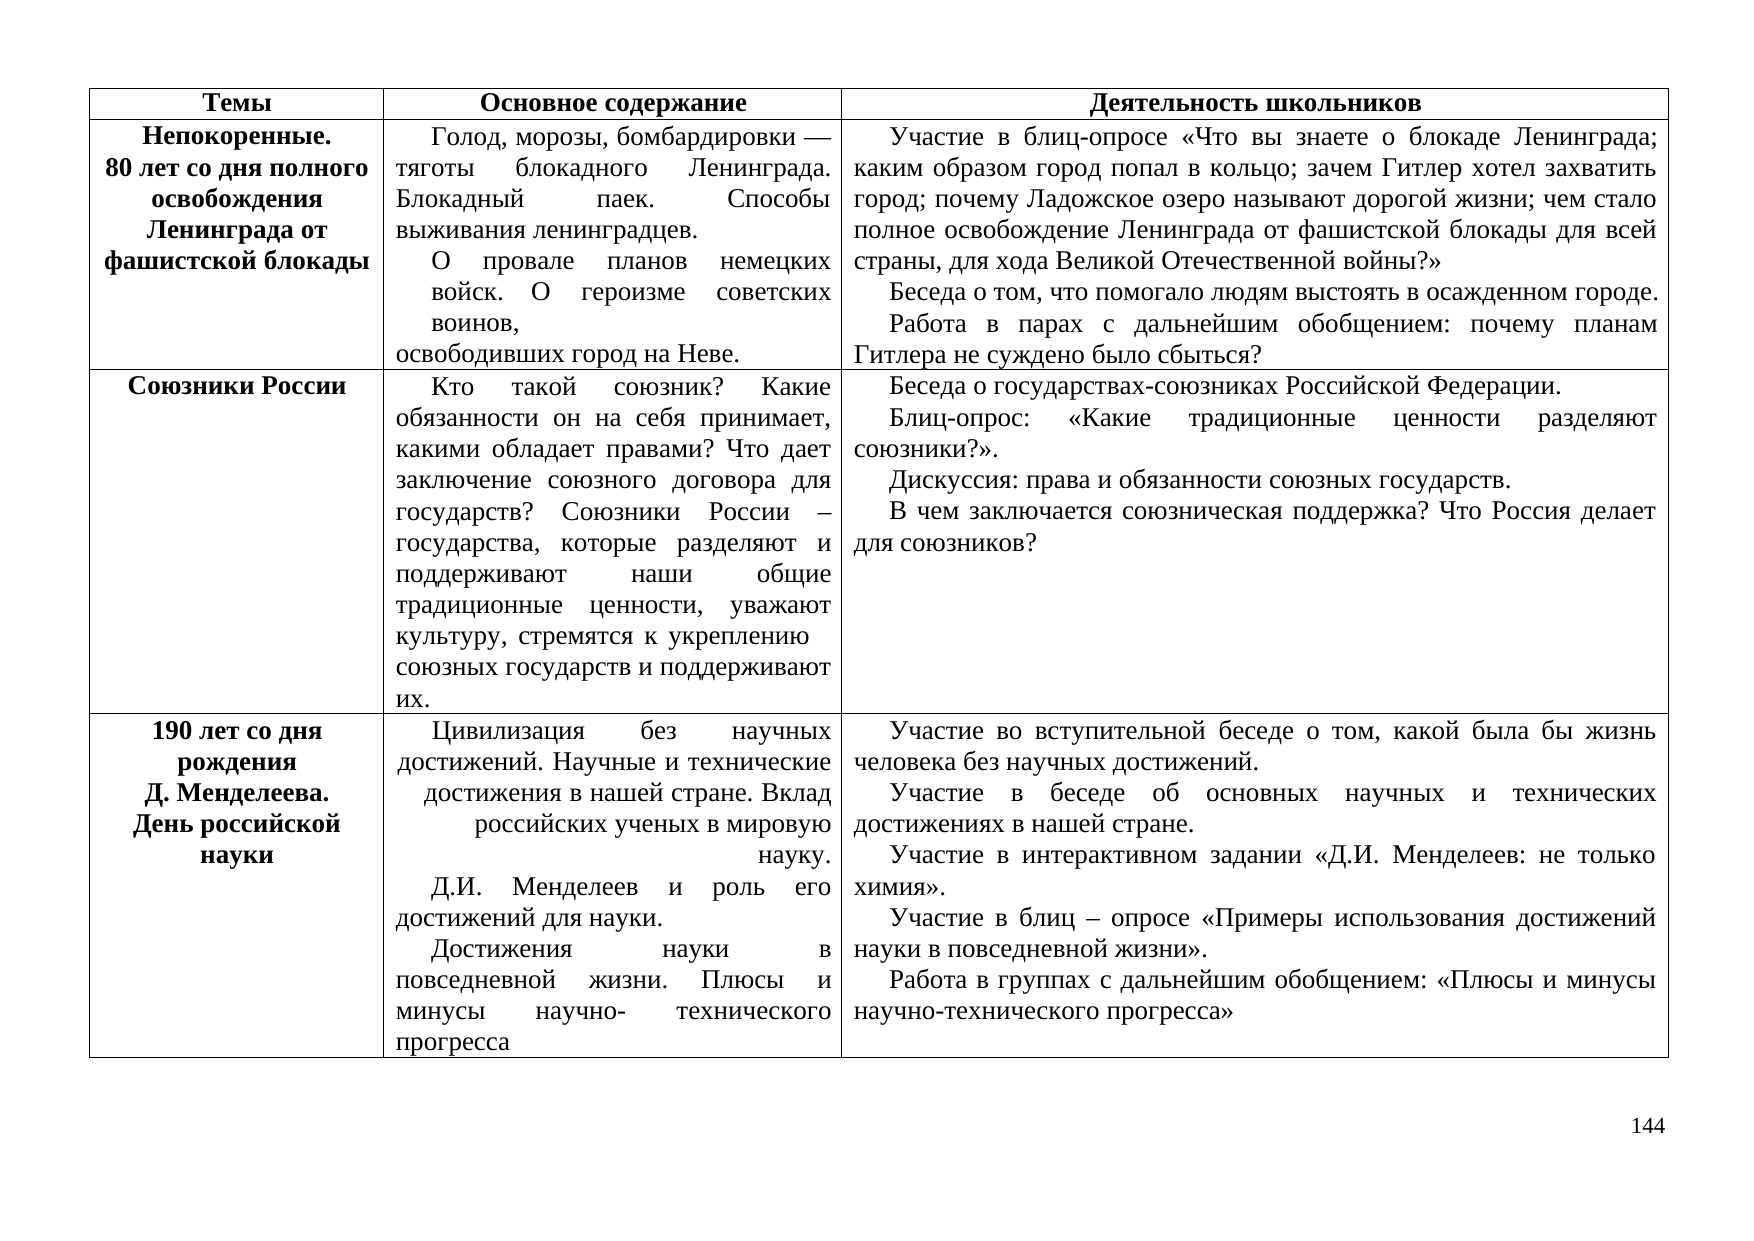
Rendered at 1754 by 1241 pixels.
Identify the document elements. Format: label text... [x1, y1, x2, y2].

table_cell Участие во вступительной беседе о том, какой была бы жизнь человека без научных достижений. Участие в беседе об основных научных и технических достижениях в нашей стране. Участие в интерактивном задании «Д.И. Менделеев: не только химия». Участие в блиц – опросе «Примеры использования достижений науки в повседневной жизни». Работа в группах с дальнейшим обобщением: «Плюсы и минусы научно-технического прогресса» [842, 714, 1668, 1057]
table_cell Непокоренные. 80 лет со дня полного освобождения Ленинграда от фашистской блокады [90, 120, 383, 369]
table_header Деятельность школьников [842, 89, 1668, 119]
table_cell Союзники России [90, 370, 383, 713]
table_cell Кто такой союзник? Какие обязанности он на себя принимает, какими обладает правами? Что дает заключение союзного договора для государств? Союзники России – государства, которые разделяют и поддерживают наши общие традиционные ценности, уважают культуру, стремятся к укреплению союзных государств и поддерживают их. [384, 370, 841, 713]
table_cell 190 лет со дня рождения Д. Менделеева. День российской науки [90, 714, 383, 1057]
table_cell Голод, морозы, бомбардировки — тяготы блокадного Ленинграда. Блокадный паек. Способы выживания ленинградцев. О провале планов немецких войск. О героизме советских воинов, освободивших город на Неве. [384, 120, 841, 369]
table_cell Беседа о государствах-союзниках Российской Федерации. Блиц-опрос: «Какие традиционные ценности разделяют союзники?». Дискуссия: права и обязанности союзных государств. В чем заключается союзническая поддержка? Что Россия делает для союзников? [842, 370, 1668, 713]
table_header Основное содержание [384, 89, 841, 119]
table_header Темы [90, 89, 383, 119]
table_cell Цивилизация без научных достижений. Научные и технические достижения в нашей стране. Вклад российских ученых в мировую науку. Д.И. Менделеев и роль его достижений для науки. Достижения науки в повседневной жизни. Плюсы и минусы научно- технического прогресса [384, 714, 841, 1057]
table_cell Участие в блиц-опросе «Что вы знаете о блокаде Ленинграда; каким образом город попал в кольцо; зачем Гитлер хотел захватить город; почему Ладожское озеро называют дорогой жизни; чем стало полное освобождение Ленинграда от фашистской блокады для всей страны, для хода Великой Отечественной войны?» Беседа о том, что помогало людям выстоять в осажденном городе. Работа в парах с дальнейшим обобщением: почему планам Гитлера не суждено было сбыться? [842, 120, 1668, 369]
